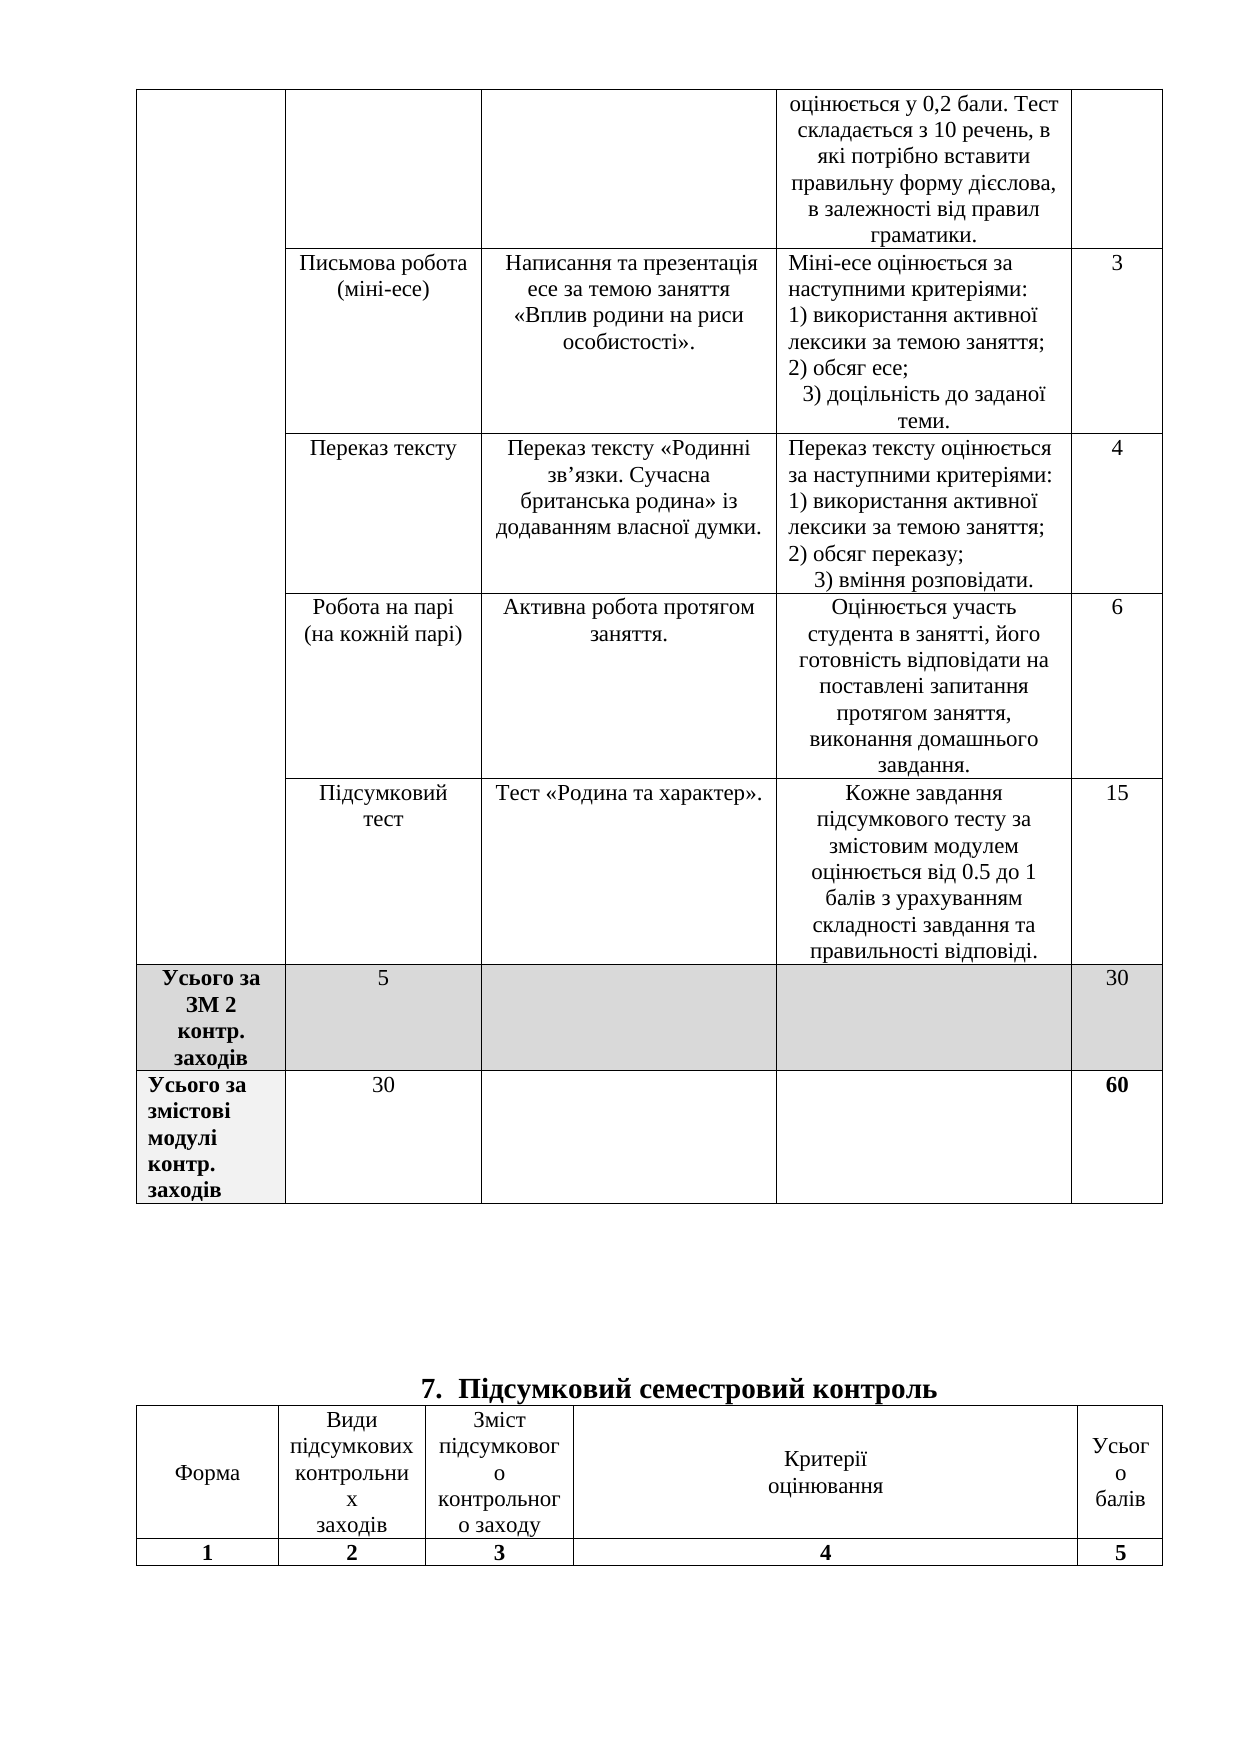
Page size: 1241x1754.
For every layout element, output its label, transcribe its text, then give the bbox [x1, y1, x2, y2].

table_cell Усього за змістові модулі контр. заходів [137, 1071, 285, 1203]
table_cell 4 [1072, 434, 1162, 592]
table_cell 4 [574, 1539, 1077, 1565]
table_header Форма [137, 1406, 278, 1538]
table_cell 1 [137, 1539, 278, 1565]
table_cell 60 [1072, 1071, 1162, 1203]
table_cell Тест «Родина та характер». [482, 779, 776, 963]
table_header Критерії оцінювання [574, 1406, 1077, 1538]
table_cell Кожне завдання підсумкового тесту за змістовим модулем оцінюється від 0.5 до 1 балів з урахуванням складності завдання та правильності відповіді. [777, 779, 1071, 963]
table_cell [777, 965, 1071, 1070]
table_cell Робота на парі (на кожній парі) [286, 594, 481, 778]
table_cell [777, 1071, 1071, 1203]
table_cell 2 [279, 1539, 425, 1565]
table_cell 3 [1072, 249, 1162, 433]
table_cell 30 [1072, 965, 1162, 1070]
table_cell 2 [137, 90, 285, 963]
table_cell 30 [286, 1071, 481, 1203]
table_cell Переказ тексту оцінюється за наступними критеріями: 1) використання активної лексики за темою заняття; 2) обсяг переказу; 3) вміння розповідати. [777, 434, 1071, 592]
table_cell Усього за ЗМ 2 контр. заходів [137, 965, 285, 1070]
table_cell 15 [1072, 779, 1162, 963]
table_header Види підсумкових контрольних заходів [279, 1406, 425, 1538]
table_cell 2 [1072, 90, 1162, 248]
table_cell Переказ тексту «Родинні зв’язки. Сучасна британська родина» із додаванням власної думки. [482, 434, 776, 592]
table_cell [286, 90, 481, 248]
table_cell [482, 90, 776, 248]
table_cell 6 [1072, 594, 1162, 778]
table_cell Оцінюється участь студента в занятті, його готовність відповідати на поставлені запитання протягом заняття, виконання домашнього завдання. [777, 594, 1071, 778]
table_cell Міні-есе оцінюється за наступними критеріями: 1) використання активної лексики за темою заняття; 2) обсяг есе; 3) доцільність до заданої теми. [777, 249, 1071, 433]
table_cell 5 [1078, 1539, 1162, 1565]
table_cell 3 [426, 1539, 573, 1565]
table_cell Підсумковий тест [286, 779, 481, 963]
table_cell Письмова робота (міні-есе) [286, 249, 481, 433]
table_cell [777, 90, 1071, 248]
table_header Усього балів [1078, 1406, 1162, 1538]
table_cell [482, 1071, 776, 1203]
table_cell Переказ тексту [286, 434, 481, 592]
table_header Зміст підсумкового контрольного заходу [426, 1406, 573, 1538]
table_cell Написання та презентація есе за темою заняття «Вплив родини на риси особистості». [482, 249, 776, 433]
list Підсумковий семестровий контроль [207, 1371, 1152, 1405]
table_cell [482, 965, 776, 1070]
table_cell Активна робота протягом заняття. [482, 594, 776, 778]
table_cell 5 [286, 965, 481, 1070]
